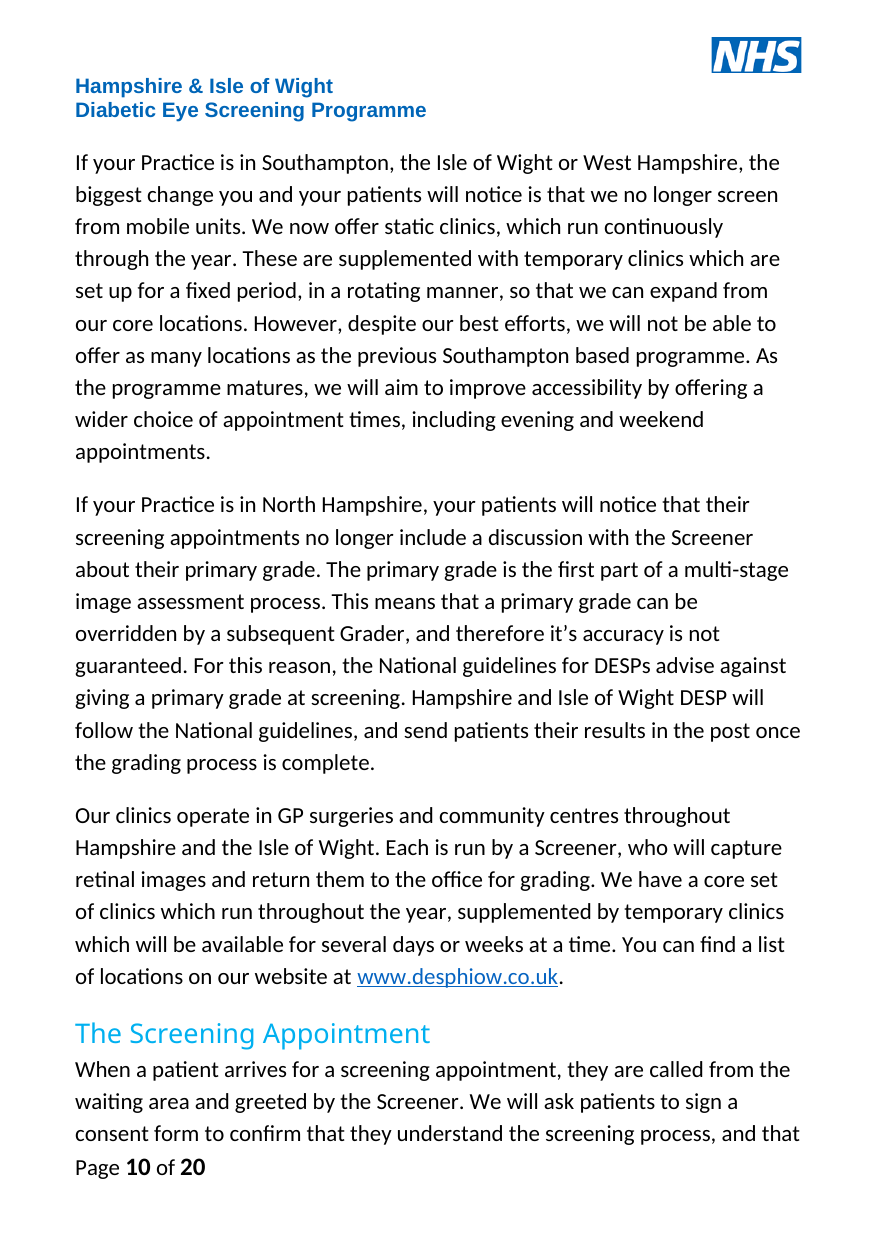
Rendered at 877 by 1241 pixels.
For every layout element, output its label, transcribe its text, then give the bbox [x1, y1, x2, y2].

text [75, 1055, 802, 1147]
text Our clinics operate in GP surgeries and community centres throughout Hampshire and the Isle of Wight. Each is run by a Screener, who will capture retinal images and return them to the office for grading. We have a core set of clinics which run throughout the year, supplemented by temporary clinics which will be available for several days or weeks at a time. You can find a list of locations on our website at www.desphiow.co.uk. [75, 801, 802, 990]
text If your Practice is in North Hampshire, your patients will notice that their screening appointments no longer include a discussion with the Screener about their primary grade. The primary grade is the first part of a multi-stage image assessment process. This means that a primary grade can be overridden by a subsequent Grader, and therefore it’s accuracy is not guaranteed. For this reason, the National guidelines for DESPs advise against giving a primary grade at screening. Hampshire and Isle of Wight DESP will follow the National guidelines, and send patients their results in the post once the grading process is complete. [75, 490, 802, 776]
picture [710, 37, 801, 72]
text If your Practice is in Southampton, the Isle of Wight or West Hampshire, the biggest change you and your patients will notice is that we no longer screen from mobile units. We now offer static clinics, which run continuously through the year. These are supplemented with temporary clinics which are set up for a fixed period, in a rotating manner, so that we can expand from our core locations. However, despite our best efforts, we will not be able to offer as many locations as the previous Southampton based programme. As the programme matures, we will aim to improve accessibility by offering a wider choice of appointment times, including evening and weekend appointments. [75, 148, 802, 465]
subtitle The Screening Appointment [75, 1015, 802, 1052]
